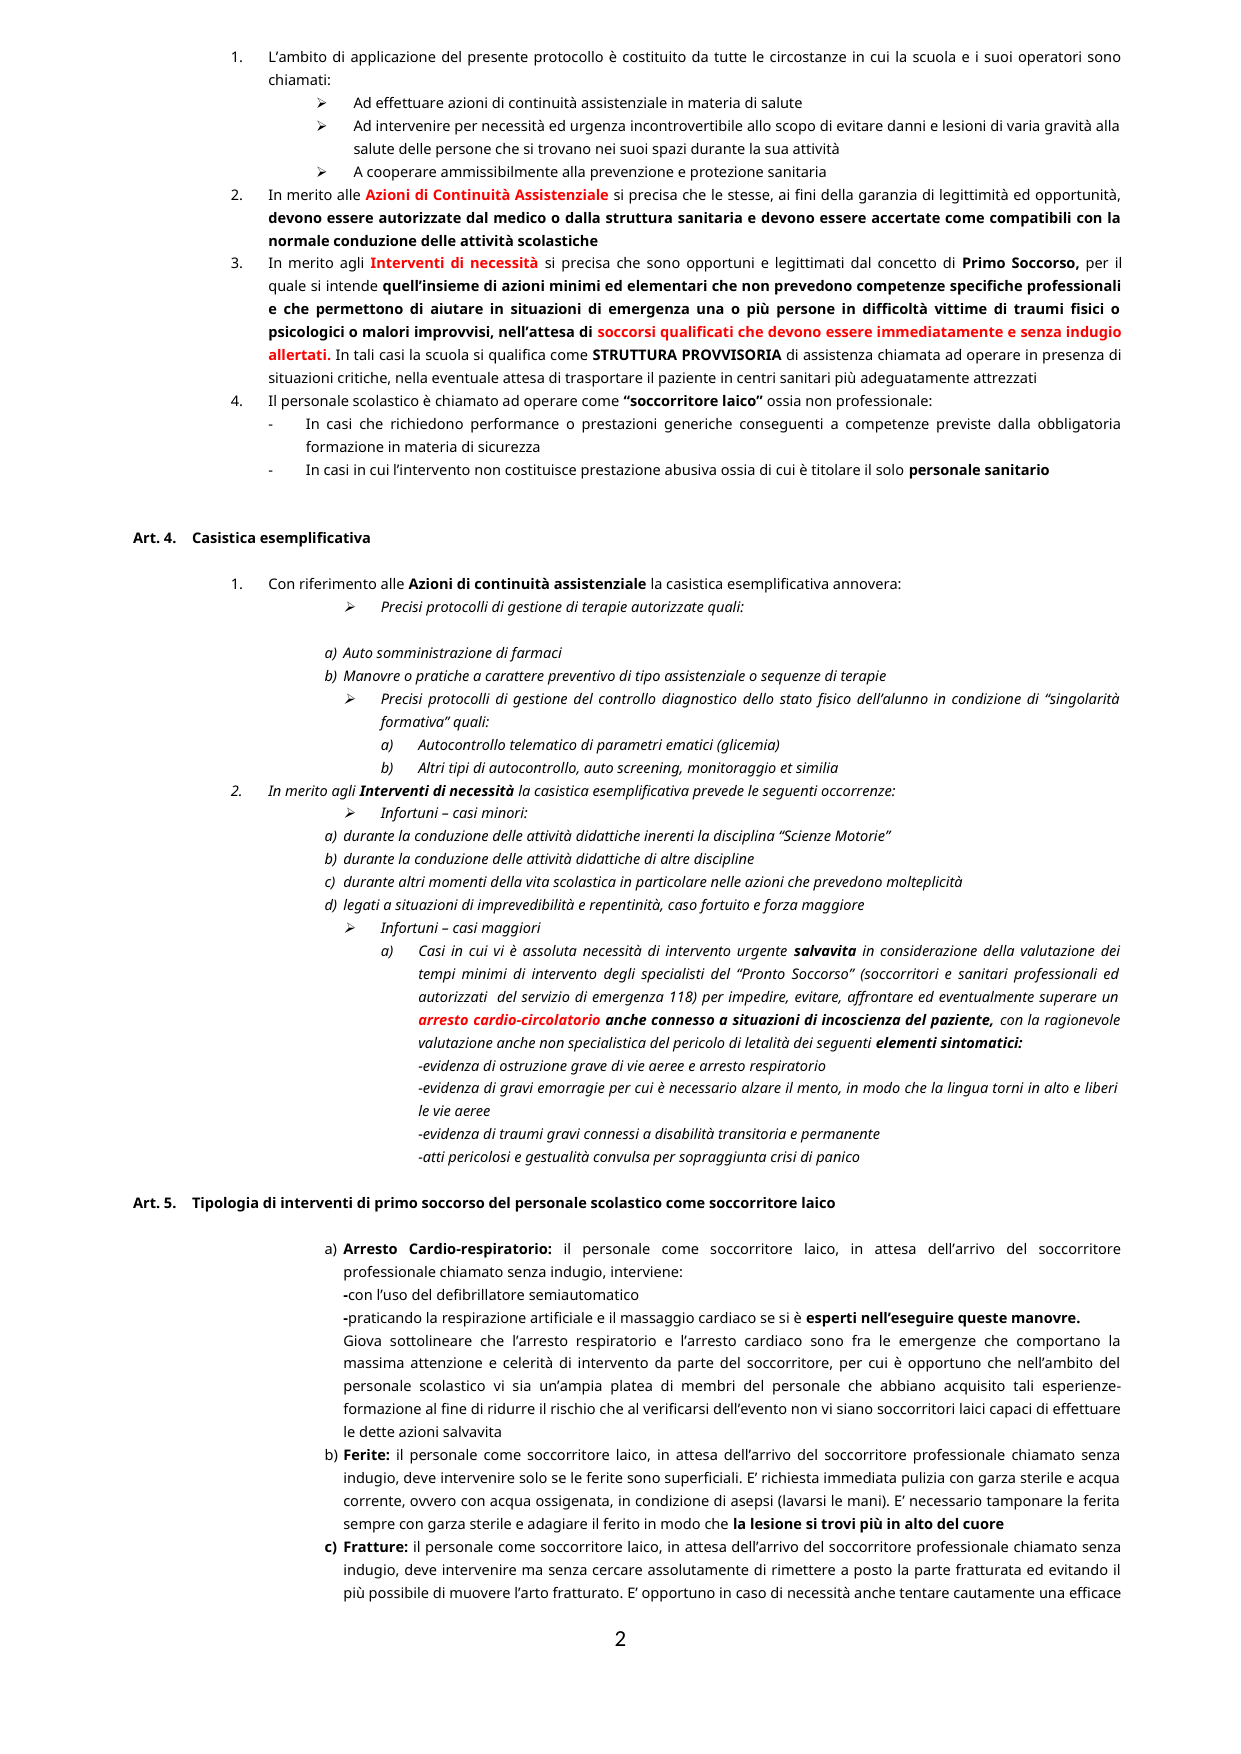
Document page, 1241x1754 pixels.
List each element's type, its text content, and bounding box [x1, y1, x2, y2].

list In casi che richiedono performance o prestazioni generiche conseguenti a competenze previste dalla obbligatoria formazione in materia di sicurezza [268, 411, 1122, 457]
list Precisi protocolli di gestione del controllo diagnostico dello stato fisico dell’alunno in condizione di “singolarità formativa” quali: [343, 686, 1122, 732]
list Con riferimento alle Azioni di continuità assistenziale la casistica esemplificativa annovera: [231, 571, 1122, 594]
list In merito agli Interventi di necessità si precisa che sono opportuni e legittimati dal concetto di Primo Soccorso, per il quale si intende quell’insieme di azioni minimi ed elementari che non prevedono competenze specifiche professionali e che permettono di aiutare in situazioni di emergenza una o più persone in difficoltà vittime di traumi fisici o psicologici o malori improvvisi, nell’attesa di soccorsi qualificati che devono essere immediatamente e senza indugio allertati. In tali casi la scuola si qualifica come STRUTTURA PROVVISORIA di assistenza chiamata ad operare in presenza di situazioni critiche, nella eventuale attesa di trasportare il paziente in centri sanitari più adeguatamente attrezzati [231, 251, 1122, 388]
list Casi in cui vi è assoluta necessità di intervento urgente salvavita in considerazione della valutazione dei tempi minimi di intervento degli specialisti del “Pronto Soccorso” (soccorritori e sanitari professionali ed autorizzati del servizio di emergenza 118) per impedire, evitare, affrontare ed eventualmente superare un arresto cardio-circolatorio anche connesso a situazioni di incoscienza del paziente, con la ragionevole valutazione anche non specialistica del pericolo di letalità dei seguenti elementi sintomatici: [381, 938, 1122, 1053]
list Auto somministrazione di farmaci [324, 640, 1122, 663]
list Ad intervenire per necessità ed urgenza incontrovertibile allo scopo di evitare danni e lesioni di varia gravità alla salute delle persone che si trovano nei suoi spazi durante la sua attività [316, 113, 1122, 159]
list legati a situazioni di imprevedibilità e repentinità, caso fortuito e forza maggiore [324, 892, 1122, 915]
list durante altri momenti della vita scolastica in particolare nelle azioni che prevedono molteplicità [324, 869, 1122, 892]
list -praticando la respirazione artificiale e il massaggio cardiaco se si è esperti nell’eseguire queste manovre. [343, 1305, 1122, 1328]
list L’ambito di applicazione del presente protocollo è costituito da tutte le circostanze in cui la scuola e i suoi operatori sono chiamati: [231, 44, 1122, 90]
list Il personale scolastico è chiamato ad operare come “soccorritore laico” ossia non professionale: [231, 388, 1122, 411]
list -evidenza di gravi emorragie per cui è necessario alzare il mento, in modo che la lingua torni in alto e liberi le vie aeree [418, 1076, 1122, 1121]
list Ad effettuare azioni di continuità assistenziale in materia di salute [316, 90, 1122, 113]
list Arresto Cardio-respiratorio: il personale come soccorritore laico, in attesa dell’arrivo del soccorritore professionale chiamato senza indugio, interviene: [324, 1236, 1122, 1282]
list In merito alle Azioni di Continuità Assistenziale si precisa che le stesse, ai fini della garanzia di legittimità ed opportunità, devono essere autorizzate dal medico o dalla struttura sanitaria e devono essere accertate come compatibili con la normale conduzione delle attività scolastiche [231, 182, 1122, 251]
list -atti pericolosi e gestualità convulsa per sopraggiunta crisi di panico [418, 1144, 1122, 1167]
list Ferite: il personale come soccorritore laico, in attesa dell’arrivo del soccorritore professionale chiamato senza indugio, deve intervenire solo se le ferite sono superficiali. E’ richiesta immediata pulizia con garza sterile e acqua corrente, ovvero con acqua ossigenata, in condizione di asepsi (lavarsi le mani). E’ necessario tamponare la ferita sempre con garza sterile e adagiare il ferito in modo che la lesione si trovi più in alto del cuore [324, 1442, 1122, 1534]
list Giova sottolineare che l’arresto respiratorio e l’arresto cardiaco sono fra le emergenze che comportano la massima attenzione e celerità di intervento da parte del soccorritore, per cui è opportuno che nell’ambito del personale scolastico vi sia un’ampia platea di membri del personale che abbiano acquisito tali esperienze-formazione al fine di ridurre il rischio che al verificarsi dell’evento non vi siano soccorritori laici capaci di effettuare le dette azioni salvavita [343, 1328, 1122, 1442]
list Casistica esemplificativa [133, 526, 1122, 548]
list Tipologia di interventi di primo soccorso del personale scolastico come soccorritore laico [133, 1190, 1122, 1213]
list Infortuni – casi maggiori [343, 915, 1122, 938]
list -evidenza di ostruzione grave di vie aeree e arresto respiratorio [418, 1053, 1122, 1076]
list Altri tipi di autocontrollo, auto screening, monitoraggio et similia [381, 755, 1122, 778]
list -con l’uso del defibrillatore semiautomatico [343, 1282, 1122, 1305]
list In merito agli Interventi di necessità la casistica esemplificativa prevede le seguenti occorrenze: [231, 778, 1122, 801]
list Precisi protocolli di gestione di terapie autorizzate quali: [343, 594, 1122, 617]
list Infortuni – casi minori: [343, 801, 1122, 823]
list -evidenza di traumi gravi connessi a disabilità transitoria e permanente [418, 1121, 1122, 1144]
list In casi in cui l’intervento non costituisce prestazione abusiva ossia di cui è titolare il solo personale sanitario [268, 457, 1122, 480]
list A cooperare ammissibilmente alla prevenzione e protezione sanitaria [316, 159, 1122, 182]
list durante la conduzione delle attività didattiche inerenti la disciplina “Scienze Motorie” [324, 823, 1122, 846]
list Manovre o pratiche a carattere preventivo di tipo assistenziale o sequenze di terapie [324, 663, 1122, 686]
list durante la conduzione delle attività didattiche di altre discipline [324, 846, 1122, 869]
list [324, 1534, 1122, 1603]
list Autocontrollo telematico di parametri ematici (glicemia) [381, 732, 1122, 755]
